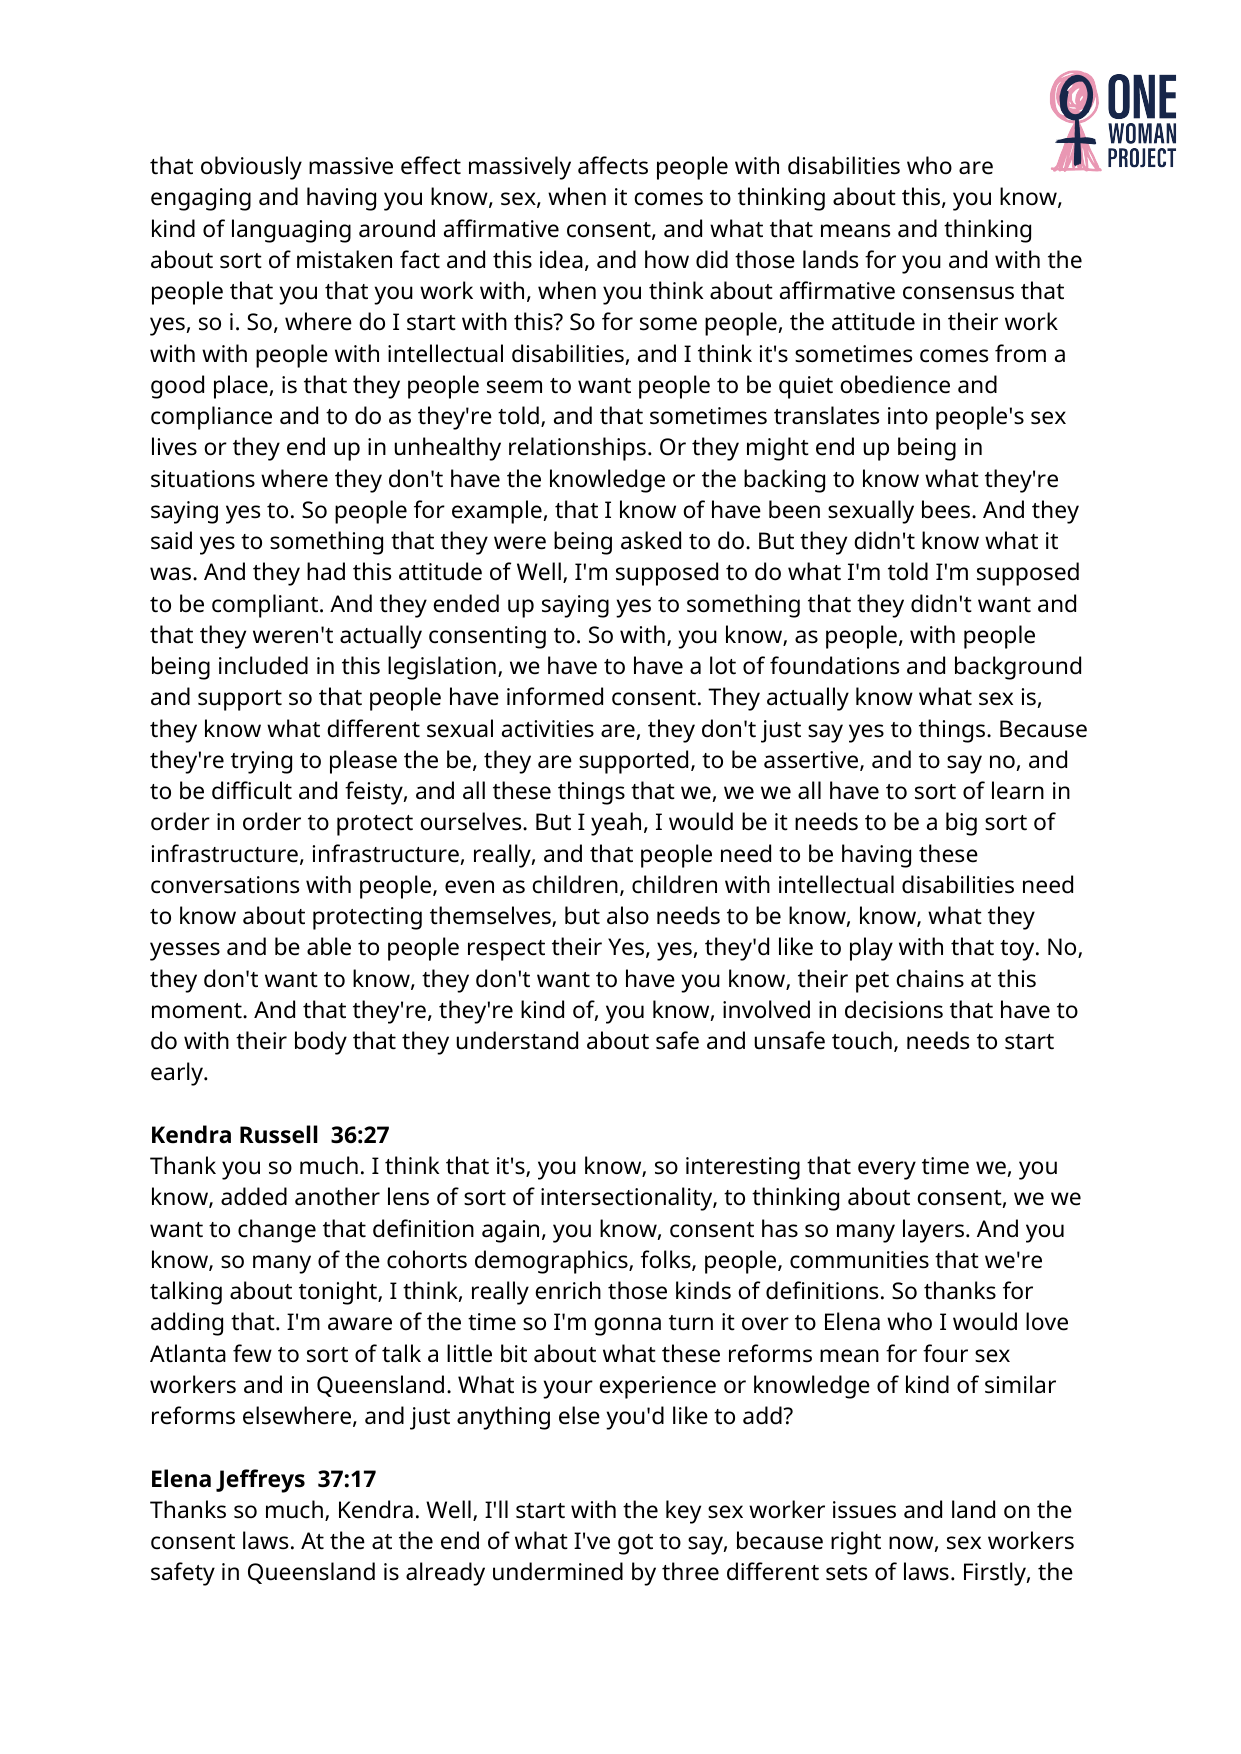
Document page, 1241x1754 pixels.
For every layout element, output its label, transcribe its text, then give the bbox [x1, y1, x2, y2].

picture [1045, 62, 1177, 176]
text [150, 1494, 1090, 1587]
text Thank you so much. I think that it's, you know, so interesting that every time we, you know, added another lens of sort of intersectionality, to thinking about consent, we we want to change that definition again, you know, consent has so many layers. And you know, so many of the cohorts demographics, folks, people, communities that we're talking about tonight, I think, really enrich those kinds of definitions. So thanks for adding that. I'm aware of the time so I'm gonna turn it over to Elena who I would love Atlanta few to sort of talk a little bit about what these reforms mean for four sex workers and in Queensland. What is your experience or knowledge of kind of similar reforms elsewhere, and just anything else you'd like to add? [150, 1150, 1090, 1431]
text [150, 150, 1090, 1087]
text Kendra Russell 36:27 [150, 1119, 1090, 1150]
text Elena Jeffreys 37:17 [150, 1462, 1090, 1494]
